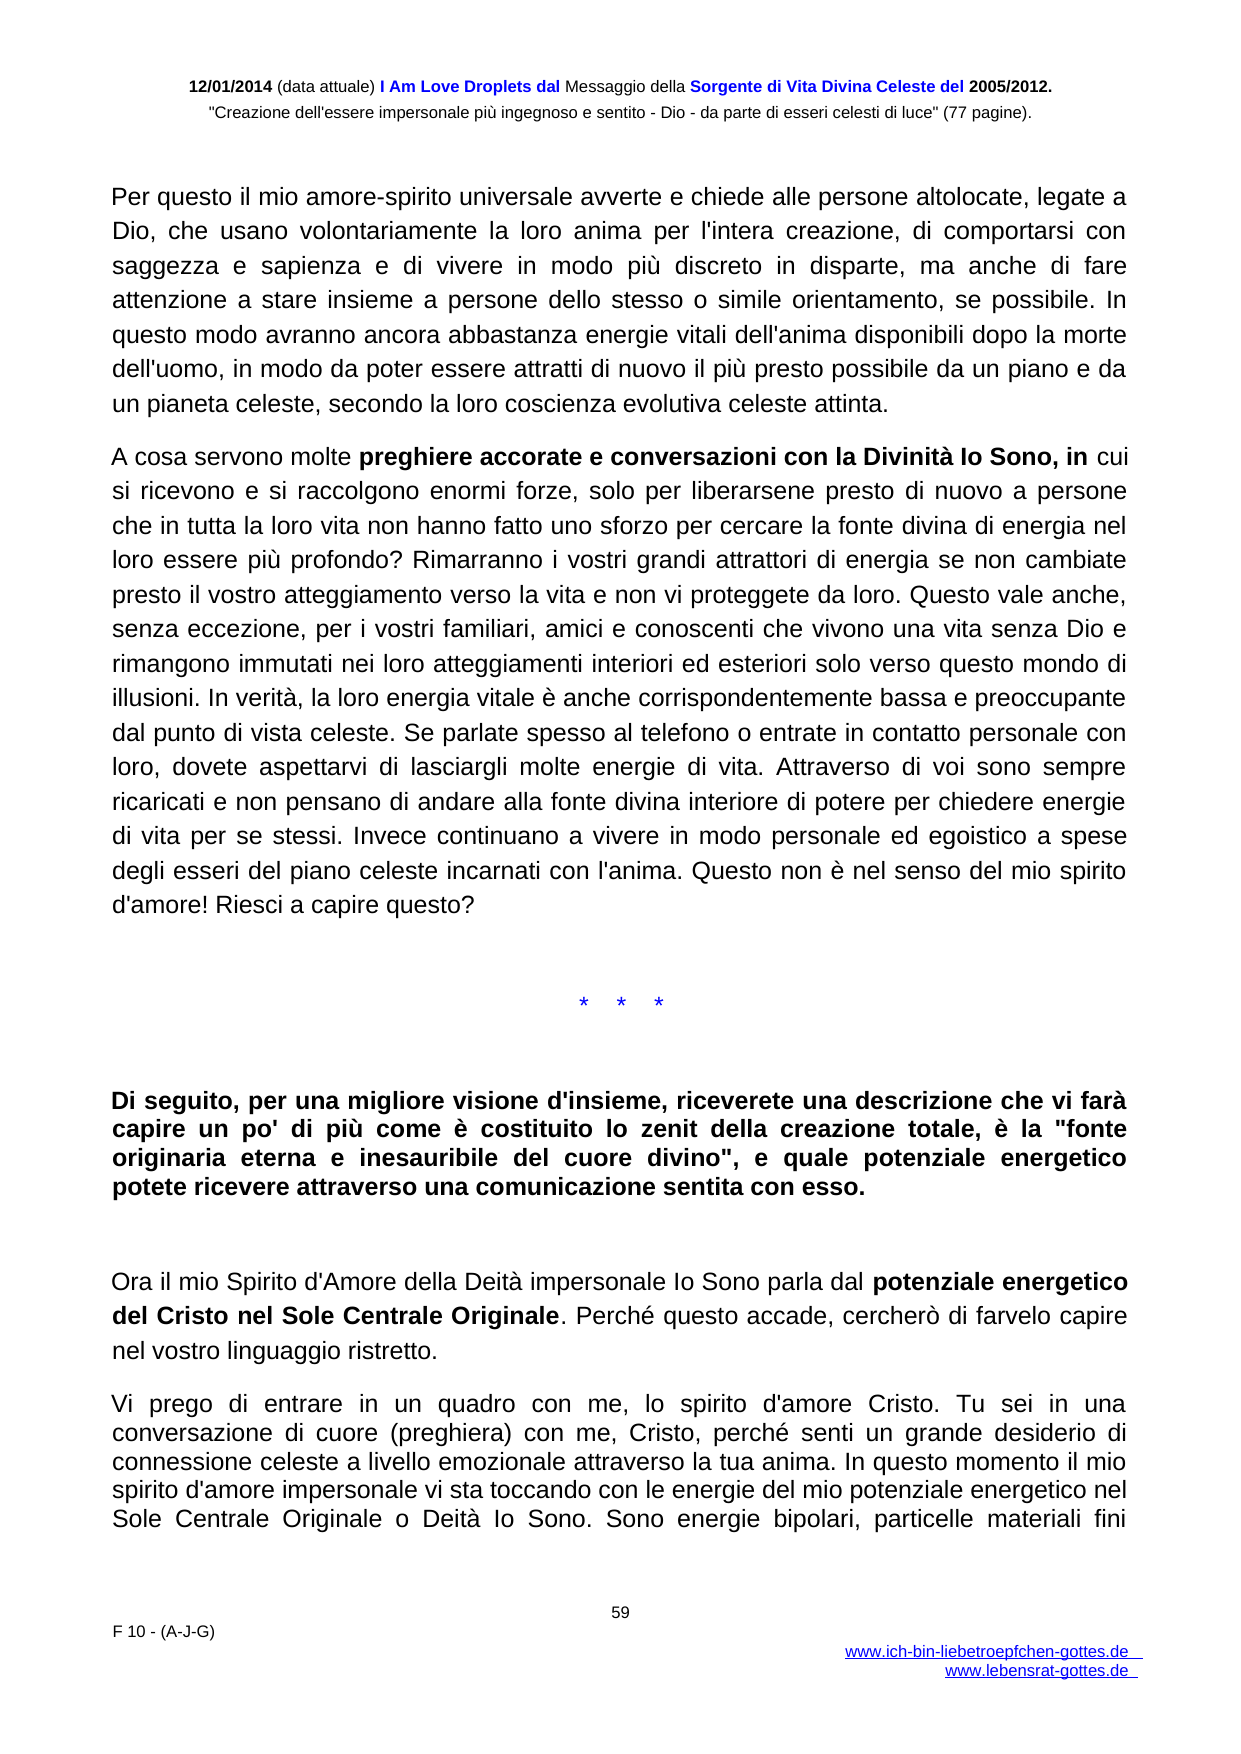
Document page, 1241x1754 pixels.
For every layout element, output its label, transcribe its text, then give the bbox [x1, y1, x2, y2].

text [111, 1389, 1128, 1533]
text A cosa servono molte preghiere accorate e conversazioni con la Divinità Io Sono, in cui si ricevono e si raccolgono enormi forze, solo per liberarsene presto di nuovo a persone che in tutta la loro vita non hanno fatto uno sforzo per cercare la fonte divina di energia nel loro essere più profondo? Rimarranno i vostri grandi attrattori di energia se non cambiate presto il vostro atteggiamento verso la vita e non vi proteggete da loro. Questo vale anche, senza eccezione, per i vostri familiari, amici e conoscenti che vivono una vita senza Dio e rimangono immutati nei loro atteggiamenti interiori ed esteriori solo verso questo mondo di illusioni. In verità, la loro energia vitale è anche corrispondentemente bassa e preoccupante dal punto di vista celeste. Se parlate spesso al telefono o entrate in contatto personale con loro, dovete aspettarvi di lasciargli molte energie di vita. Attraverso di voi sono sempre ricaricati e non pensano di andare alla fonte divina interiore di potere per chiedere energie di vita per se stessi. Invece continuano a vivere in modo personale ed egoistico a spese degli esseri del piano celeste incarnati con l'anima. Questo non è nel senso del mio spirito d'amore! Riesci a capire questo? [111, 442, 1128, 919]
text Per questo il mio amore-spirito universale avverte e chiede alle persone altolocate, legate a Dio, che usano volontariamente la loro anima per l'intera creazione, di comportarsi con saggezza e sapienza e di vivere in modo più discreto in disparte, ma anche di fare attenzione a stare insieme a persone dello stesso o simile orientamento, se possibile. In questo modo avranno ancora abbastanza energie vitali dell'anima disponibili dopo la morte dell'uomo, in modo da poter essere attratti di nuovo il più presto possibile da un piano e da un pianeta celeste, secondo la loro coscienza evolutiva celeste attinta. [111, 182, 1128, 417]
text Ora il mio Spirito d'Amore della Deità impersonale Io Sono parla dal potenziale energetico del Cristo nel Sole Centrale Originale. Perché questo accade, cercherò di farvelo capire nel vostro linguaggio ristretto. [111, 1267, 1128, 1364]
text Di seguito, per una migliore visione d'insieme, riceverete una descrizione che vi farà capire un po' di più come è costituito lo zenit della creazione totale, è la "fonte originaria eterna e inesauribile del cuore divino", e quale potenziale energetico potete ricevere attraverso una comunicazione sentita con esso. [111, 1086, 1128, 1201]
text * * * [112, 991, 1130, 1019]
